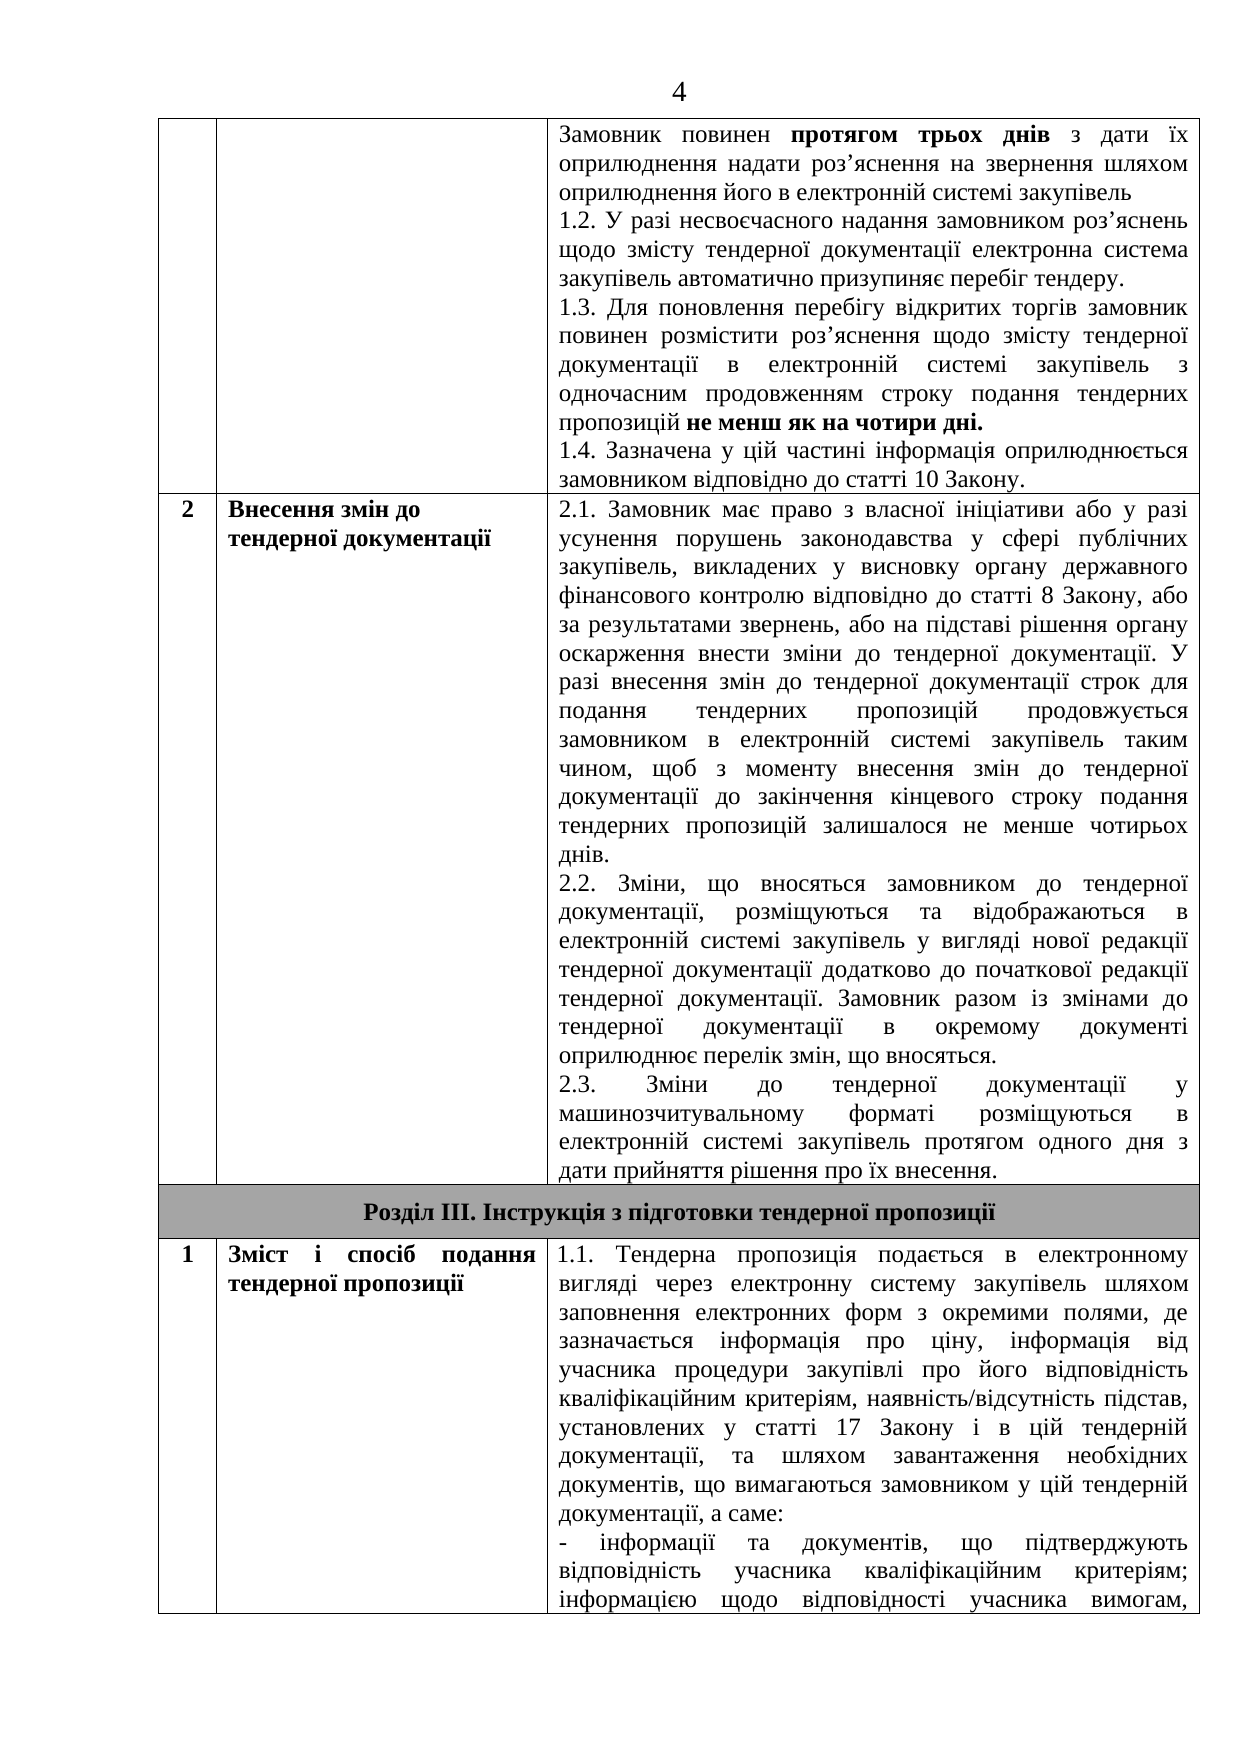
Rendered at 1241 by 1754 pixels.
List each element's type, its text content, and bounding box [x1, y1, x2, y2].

table_cell 2.1. Замовник має право з власної ініціативи або у разі усунення порушень законодавства у сфері публічних закупівель, викладених у висновку органу державного фінансового контролю відповідно до статті 8 Закону, або за результатами звернень, або на підставі рішення органу оскарження внести зміни до тендерної документації. У разі внесення змін до тендерної документації строк для подання тендерних пропозицій продовжується замовником в електронній системі закупівель таким чином, щоб з моменту внесення змін до тендерної документації до закінчення кінцевого строку подання тендерних пропозицій залишалося не менше чотирьох днів. 2.2. Зміни, що вносяться замовником до тендерної документації, розміщуються та відображаються в електронній системі закупівель у вигляді нової редакції тендерної документації додатково до початкової редакції тендерної документації. Замовник разом із змінами до тендерної документації в окремому документі оприлюднює перелік змін, що вносяться. 2.3. Зміни до тендерної документації у машинозчитувальному форматі розміщуються в електронній системі закупівель протягом одного дня з дати прийняття рішення про їх внесення. [548, 494, 1199, 1184]
table_cell Розділ ІІІ. Інструкція з підготовки тендерної пропозиції [159, 1185, 1199, 1238]
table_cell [217, 119, 547, 493]
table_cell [217, 1239, 547, 1613]
table_cell Внесення змін до тендерної документації [217, 494, 547, 1184]
table_cell 2 [159, 494, 216, 1184]
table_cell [548, 1239, 1199, 1613]
table_cell 1 [159, 1239, 216, 1613]
table_cell 1 [159, 119, 216, 493]
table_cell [548, 119, 1199, 493]
